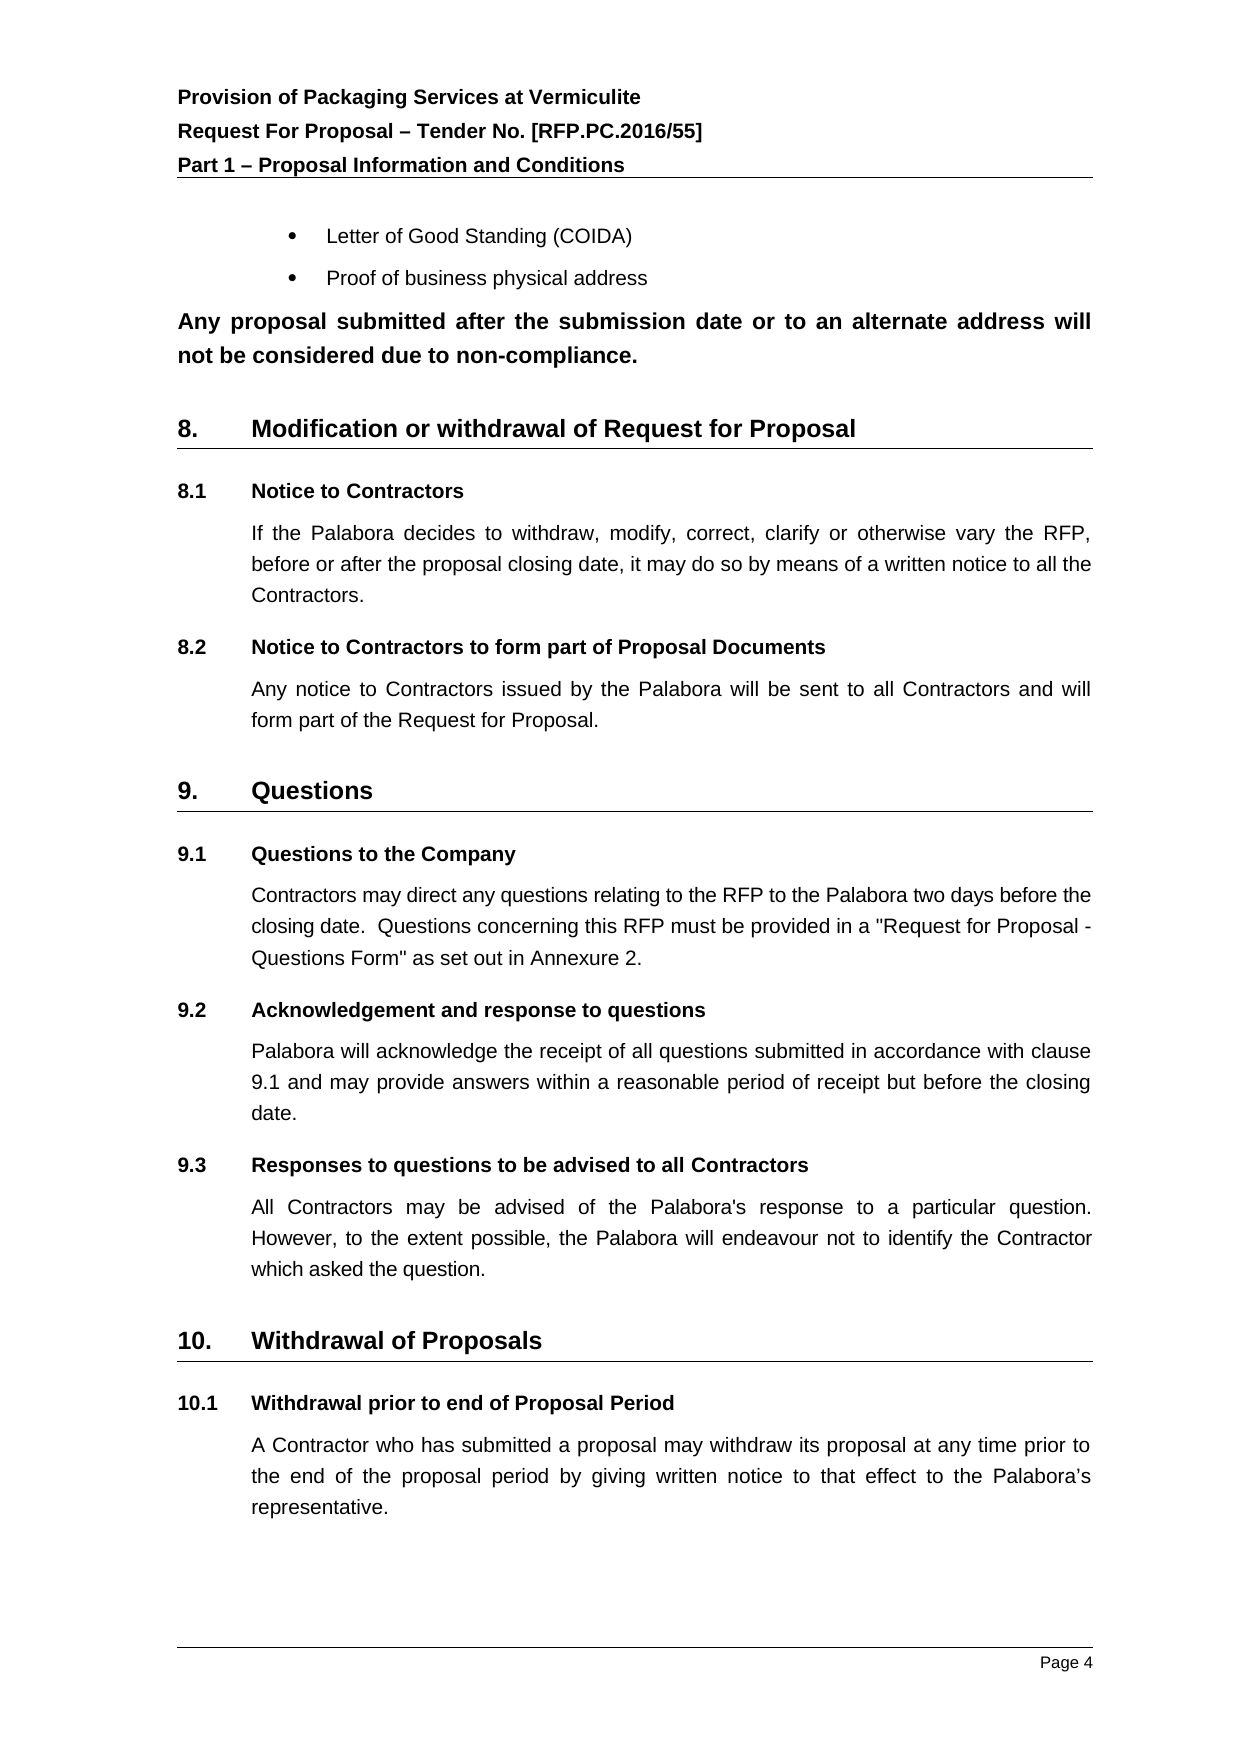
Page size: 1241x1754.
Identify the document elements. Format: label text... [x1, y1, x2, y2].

text Any proposal submitted after the submission date or to an alternate address will not be considered due to non-compliance. [177, 308, 1093, 368]
text If the Palabora decides to withdraw, modify, correct, clarify or otherwise vary the RFP, before or after the proposal closing date, it may do so by means of a written notice to all the Contractors. [251, 521, 1093, 607]
subtitle Questions [177, 776, 1093, 811]
subtitle Withdrawal prior to end of Proposal Period [177, 1391, 1093, 1415]
subtitle Questions to the Company [177, 842, 1093, 866]
subtitle Acknowledgement and response to questions [177, 997, 1093, 1021]
subtitle Withdrawal of Proposals [177, 1326, 1093, 1361]
text Palabora will acknowledge the receipt of all questions submitted in accordance with clause 9.1 and may provide answers within a reasonable period of receipt but before the closing date. [251, 1039, 1093, 1125]
text A Contractor who has submitted a proposal may withdraw its proposal at any time prior to the end of the proposal period by giving written notice to that effect to the Palabora’s representative. [251, 1433, 1093, 1519]
subtitle Notice to Contractors to form part of Proposal Documents [177, 635, 1093, 659]
text All Contractors may be advised of the Palabora's response to a particular question. However, to the extent possible, the Palabora will endeavour not to identify the Contractor which asked the question. [251, 1195, 1093, 1281]
text Contractors may direct any questions relating to the RFP to the Palabora two days before the closing date. Questions concerning this RFP must be provided in a "Request for Proposal - Questions Form" as set out in Annexure 2. [251, 883, 1093, 969]
subtitle Modification or withdrawal of Request for Proposal [177, 413, 1093, 448]
list Letter of Good Standing (COIDA) [288, 224, 1093, 248]
subtitle Responses to questions to be advised to all Contractors [177, 1153, 1093, 1177]
subtitle Notice to Contractors [177, 479, 1093, 503]
list Proof of business physical address [288, 266, 1093, 290]
text Any notice to Contractors issued by the Palabora will be sent to all Contractors and will form part of the Request for Proposal. [251, 676, 1093, 731]
